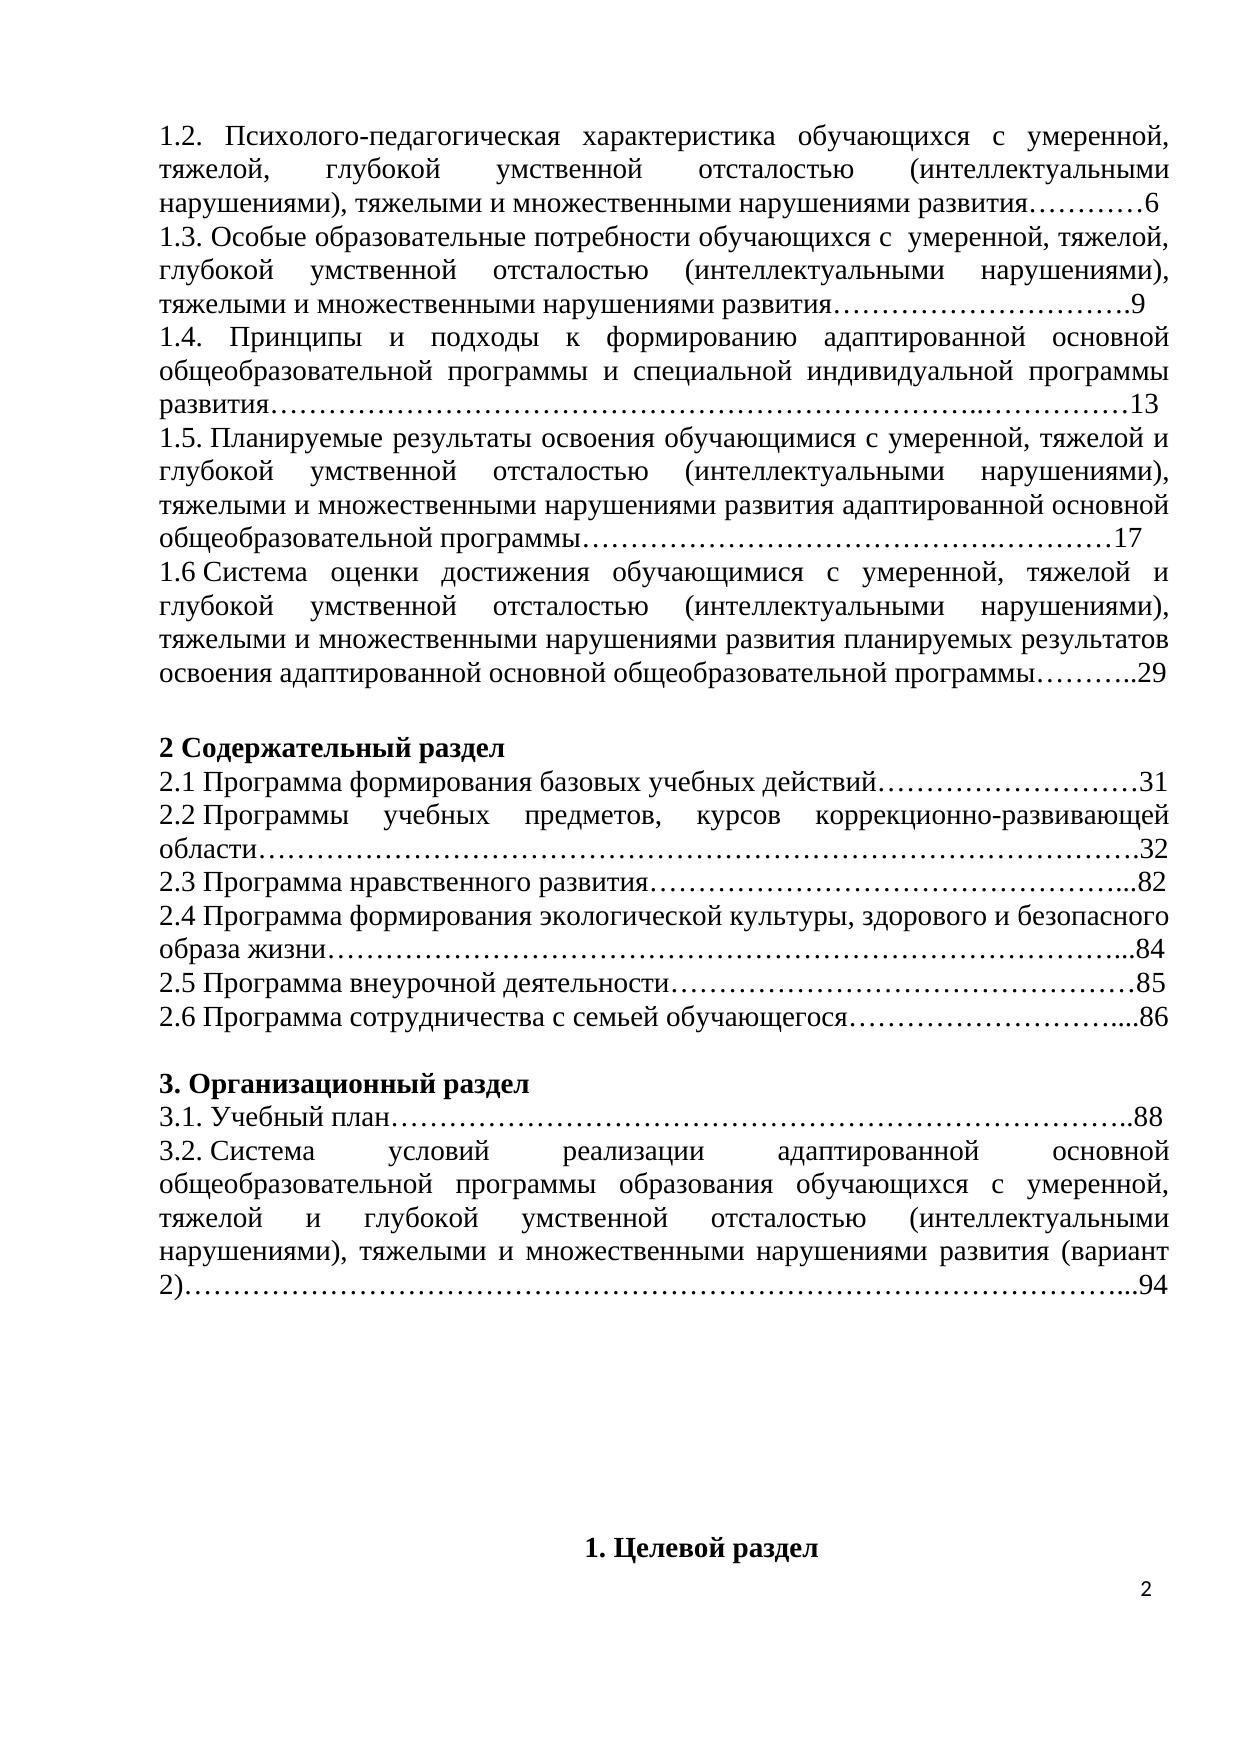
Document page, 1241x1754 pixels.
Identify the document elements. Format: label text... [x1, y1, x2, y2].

table_cell 3.2. Система условий реализации адаптированной основной общеобразовательной программы образования обучающихся с умеренной, тяжелой и глубокой умственной отсталостью (интеллектуальными нарушениями), тяжелыми и множественными нарушениями развития (вариант 2)……………………………………………………………………………………...94 [148, 1133, 1181, 1530]
table_cell 3. Организационный раздел [148, 1066, 1181, 1099]
table_cell 1.5. Планируемые результаты освоения обучающимися с умеренной, тяжелой и глубокой умственной отсталостью (интеллектуальными нарушениями), тяжелыми и множественными нарушениями развития адаптированной основной общеобразовательной программы…………………………………….…………17 [148, 420, 1181, 554]
table_cell 2 Содержательный раздел [148, 730, 1181, 764]
table_cell 2.4 Программа формирования экологической культуры, здорового и безопасного образа жизни………………………………………………………………………...84 [148, 898, 1181, 965]
table_cell 2.5 Программа внеурочной деятельности…………………………………………85 [148, 965, 1181, 999]
table_cell 2.6 Программа сотрудничества с семьей обучающегося………………………....86 [148, 999, 1181, 1066]
table_cell 3.1. Учебный план…………………………………………………………………..88 [148, 1099, 1181, 1133]
table_cell 1.6 Система оценки достижения обучающимися с умеренной, тяжелой и глубокой умственной отсталостью (интеллектуальными нарушениями), тяжелыми и множественными нарушениями развития планируемых результатов освоения адаптированной основной общеобразовательной программы………..29 [148, 554, 1181, 730]
table_cell 2.2 Программы учебных предметов, курсов коррекционно-развивающей области……………………………………………………………………………….32 [148, 798, 1181, 864]
table_cell 2.1 Программа формирования базовых учебных действий………………………31 [148, 764, 1181, 797]
table_cell 2.3 Программа нравственного развития…………………………………………...82 [148, 865, 1181, 898]
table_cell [148, 118, 1181, 420]
text 1. Целевой раздел [177, 1530, 1152, 1563]
